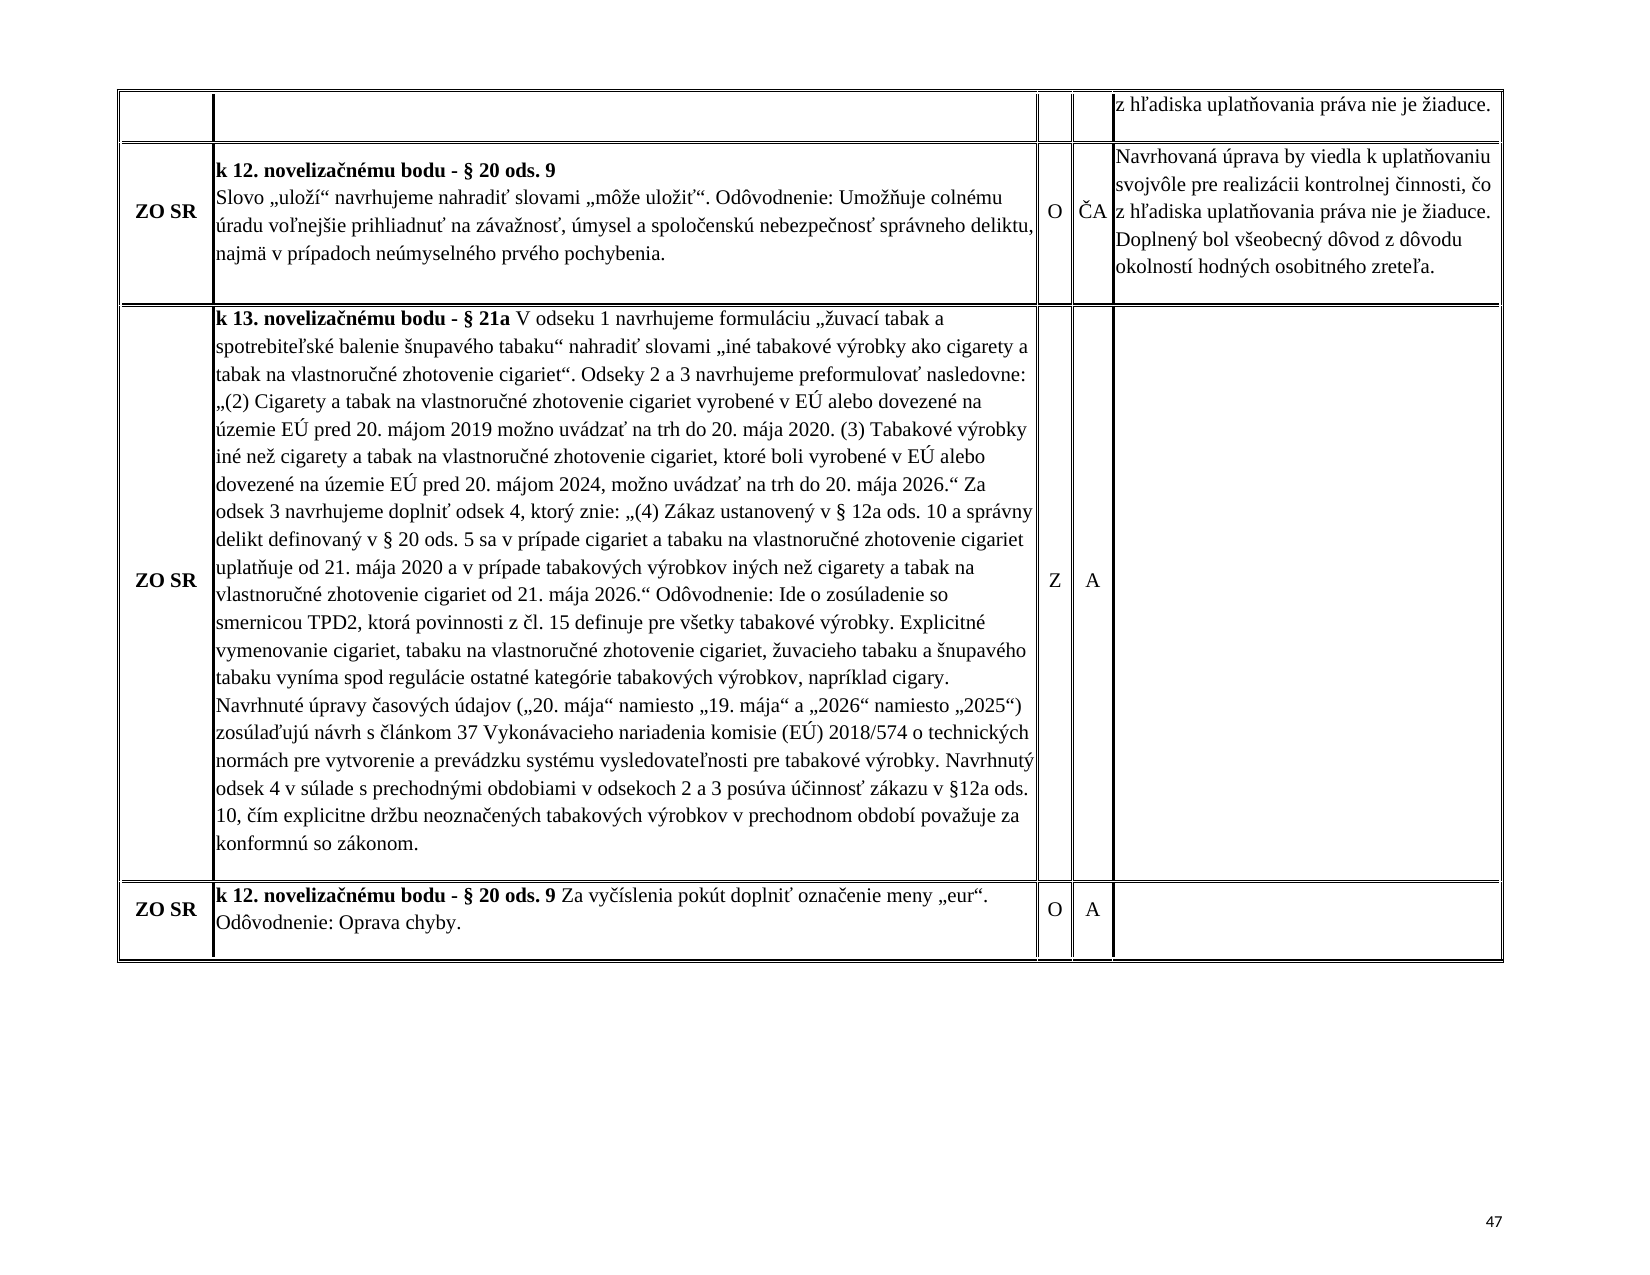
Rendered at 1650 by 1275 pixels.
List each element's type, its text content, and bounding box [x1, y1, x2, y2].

table_cell k 13. novelizačnému bodu - § 21a V odseku 1 navrhujeme formuláciu „žuvací tabak a spotrebiteľské balenie šnupavého tabaku“ nahradiť slovami „iné tabakové výrobky ako cigarety a tabak na vlastnoručné zhotovenie cigariet“. Odseky 2 a 3 navrhujeme preformulovať nasledovne: „(2) Cigarety a tabak na vlastnoručné zhotovenie cigariet vyrobené v EÚ alebo dovezené na územie EÚ pred 20. májom 2019 možno uvádzať na trh do 20. mája 2020. (3) Tabakové výrobky iné než cigarety a tabak na vlastnoručné zhotovenie cigariet, ktoré boli vyrobené v EÚ alebo dovezené na územie EÚ pred 20. májom 2024, možno uvádzať na trh do 20. mája 2026.“ Za odsek 3 navrhujeme doplniť odsek 4, ktorý znie: „(4) Zákaz ustanovený v § 12a ods. 10 a správny delikt definovaný v § 20 ods. 5 sa v prípade cigariet a tabaku na vlastnoručné zhotovenie cigariet uplatňuje od 21. mája 2020 a v prípade tabakových výrobkov iných než cigarety a tabak na vlastnoručné zhotovenie cigariet od 21. mája 2026.“ Odôvodnenie: Ide o zosúladenie so smernicou TPD2, ktorá povinnosti z čl. 15 definuje pre všetky tabakové výrobky. Explicitné vymenovanie cigariet, tabaku na vlastnoručné zhotovenie cigariet, žuvacieho tabaku a šnupavého tabaku vyníma spod regulácie ostatné kategórie tabakových výrobkov, napríklad cigary. Navrhnuté úpravy časových údajov („20. mája“ namiesto „19. mája“ a „2026“ namiesto „2025“) zosúlaďujú návrh s článkom 37 Vykonávacieho nariadenia komisie (EÚ) 2018/574 o technických normách pre vytvorenie a prevádzku systému vysledovateľnosti pre tabakové výrobky. Navrhnutý odsek 4 v súlade s prechodnými obdobiami v odsekoch 2 a 3 posúva účinnosť zákazu v §12a ods. 10, čím explicitne držbu neoznačených tabakových výrobkov v prechodnom období považuje za konformnú so zákonom. [215, 307, 1036, 879]
table_cell k 12. novelizačnému bodu - § 20 ods. 9 Slovo „uloží“ navrhujeme nahradiť slovami „môže uložiť“. Odôvodnenie: Umožňuje colnému úradu voľnejšie prihliadnuť na závažnosť, úmysel a spoločenskú nebezpečnosť správneho deliktu, najmä v prípadoch neúmyselného prvého pochybenia. [215, 144, 1036, 303]
table_cell [1115, 303, 1501, 879]
table_cell O [1039, 144, 1071, 303]
table_cell ZO SR [120, 880, 213, 959]
table_cell A [1074, 307, 1112, 879]
table_cell A [1073, 883, 1113, 959]
table_cell ZO SR [118, 141, 213, 303]
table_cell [213, 92, 1037, 141]
table_cell ČA [1074, 144, 1112, 303]
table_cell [1113, 92, 1501, 141]
table_cell k 12. novelizačnému bodu - § 20 ods. 9 Za vyčíslenia pokút doplniť označenie meny „eur“. Odôvodnenie: Oprava chyby. [213, 883, 1037, 959]
table_cell Z [1039, 307, 1071, 879]
table_cell Navrhovaná úprava by viedla k uplatňovaniu svojvôle pre realizácii kontrolnej činnosti, čo z hľadiska uplatňovania práva nie je žiaduce. Doplnený bol všeobecný dôvod z dôvodu okolností hodných osobitného zreteľa. [1113, 141, 1502, 303]
table_cell [1113, 880, 1501, 959]
table_cell O [1038, 883, 1072, 959]
table_cell N [1073, 90, 1113, 141]
table_cell ZO SR [120, 92, 213, 141]
table_cell ZO SR [120, 303, 212, 879]
table_cell O [1038, 92, 1072, 141]
